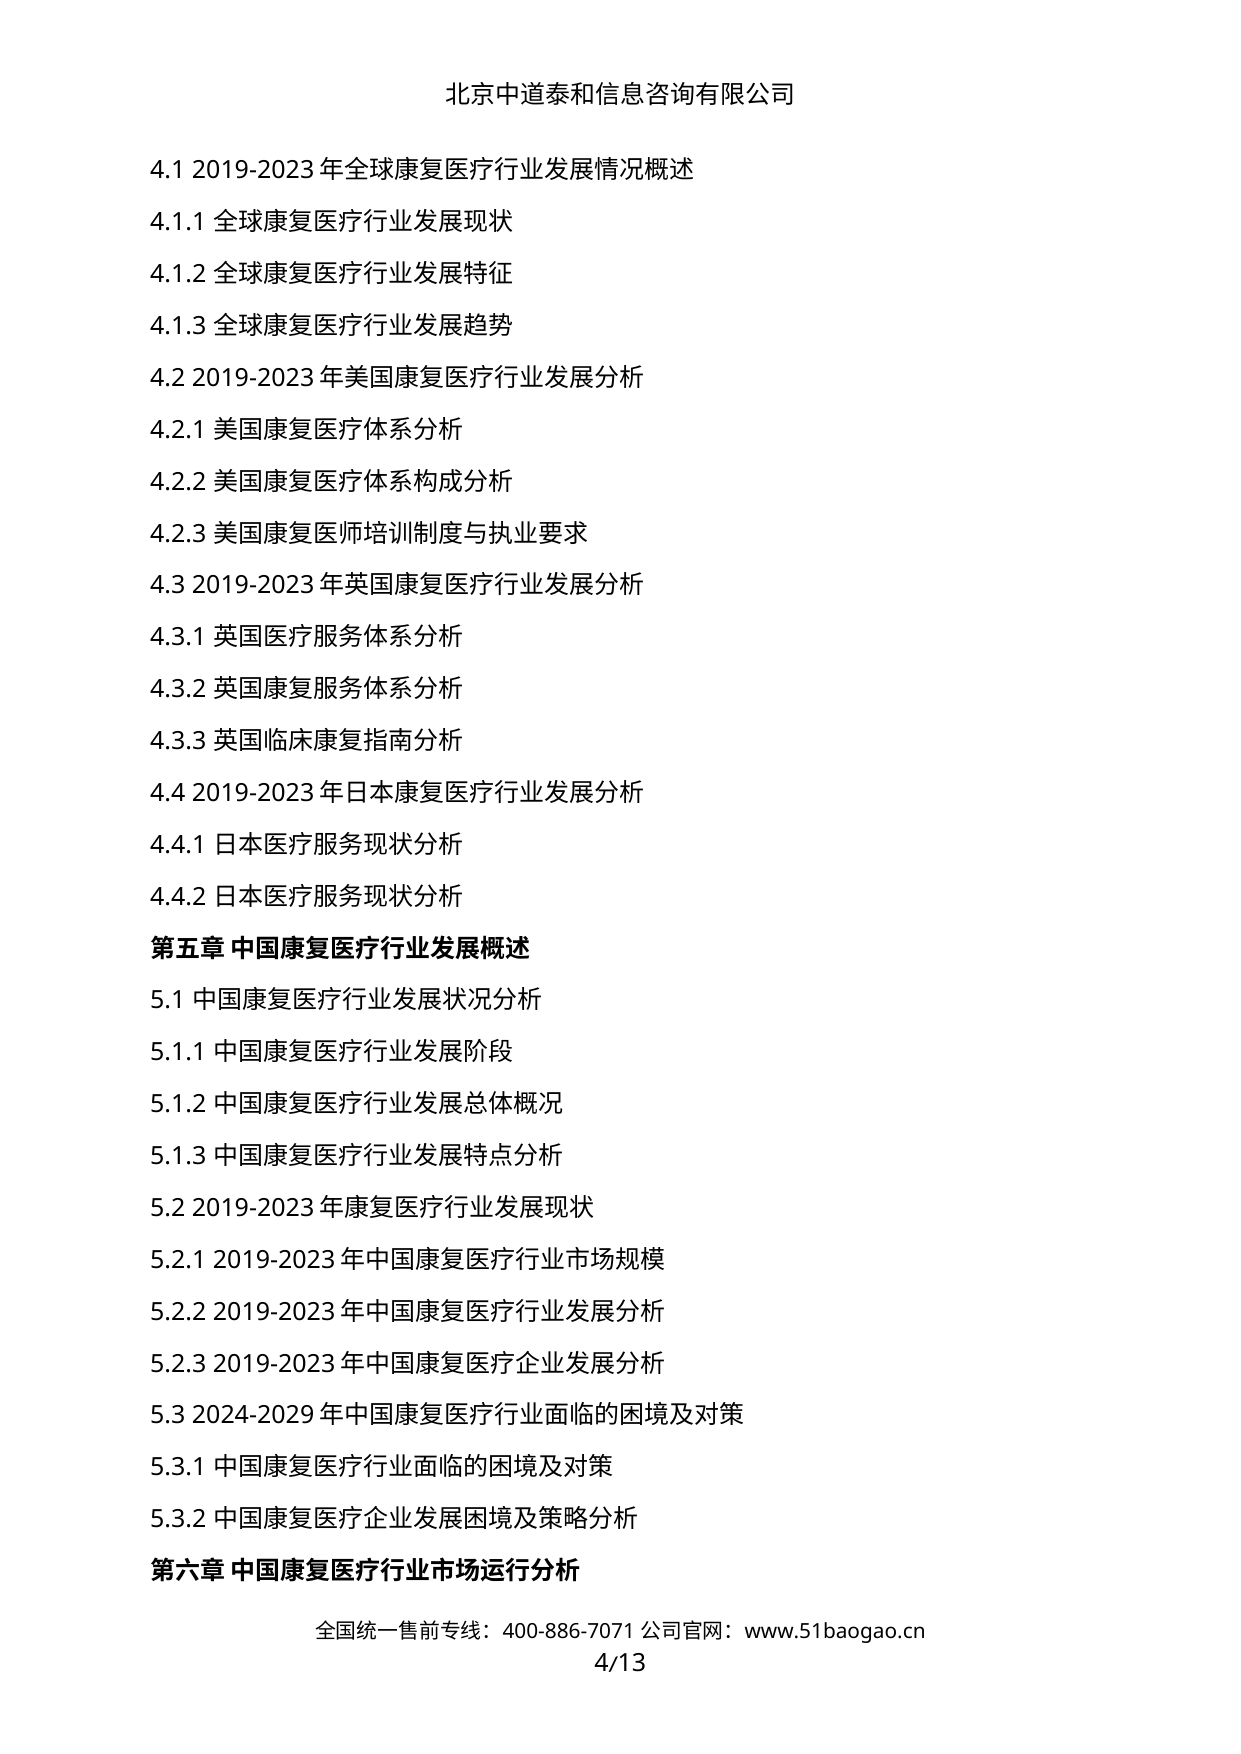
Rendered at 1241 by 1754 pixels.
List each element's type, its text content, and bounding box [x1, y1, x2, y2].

text 5.2.3 2019-2023年中国康复医疗企业发展分析 [150, 1343, 1090, 1379]
text 4.2.3 美国康复医师培训制度与执业要求 [150, 513, 1090, 549]
text 4.3.2 英国康复服务体系分析 [150, 669, 1090, 705]
text 5.1.3 中国康复医疗行业发展特点分析 [150, 1136, 1090, 1172]
text 第六章 中国康复医疗行业市场运行分析 [150, 1551, 1090, 1587]
text 5.3.2 中国康复医疗企业发展困境及策略分析 [150, 1499, 1090, 1535]
text 5.2.2 2019-2023年中国康复医疗行业发展分析 [150, 1291, 1090, 1327]
text 5.3.1 中国康复医疗行业面临的困境及对策 [150, 1447, 1090, 1483]
text 4.4.2 日本医疗服务现状分析 [150, 876, 1090, 912]
text 4.4 2019-2023年日本康复医疗行业发展分析 [150, 772, 1090, 809]
text 4.3.1 英国医疗服务体系分析 [150, 617, 1090, 653]
text 4.1.3 全球康复医疗行业发展趋势 [150, 306, 1090, 342]
text 5.2 2019-2023年康复医疗行业发展现状 [150, 1187, 1090, 1224]
text 5.1 中国康复医疗行业发展状况分析 [150, 980, 1090, 1016]
text 第五章 中国康复医疗行业发展概述 [150, 928, 1090, 964]
text 5.3 2024-2029年中国康复医疗行业面临的困境及对策 [150, 1395, 1090, 1431]
text 5.1.1 中国康复医疗行业发展阶段 [150, 1032, 1090, 1068]
text 4.1 2019-2023年全球康复医疗行业发展情况概述 [150, 150, 1090, 186]
text 4.2.1 美国康复医疗体系分析 [150, 409, 1090, 446]
text 4.3.3 英国临床康复指南分析 [150, 721, 1090, 757]
text 4.4.1 日本医疗服务现状分析 [150, 824, 1090, 861]
text 4.1.1 全球康复医疗行业发展现状 [150, 202, 1090, 238]
text 4.2.2 美国康复医疗体系构成分析 [150, 461, 1090, 497]
text 5.1.2 中国康复医疗行业发展总体概况 [150, 1084, 1090, 1120]
text 4.2 2019-2023年美国康复医疗行业发展分析 [150, 357, 1090, 394]
text 4.3 2019-2023年英国康复医疗行业发展分析 [150, 565, 1090, 601]
text 5.2.1 2019-2023年中国康复医疗行业市场规模 [150, 1239, 1090, 1276]
text 4.1.2 全球康复医疗行业发展特征 [150, 254, 1090, 290]
